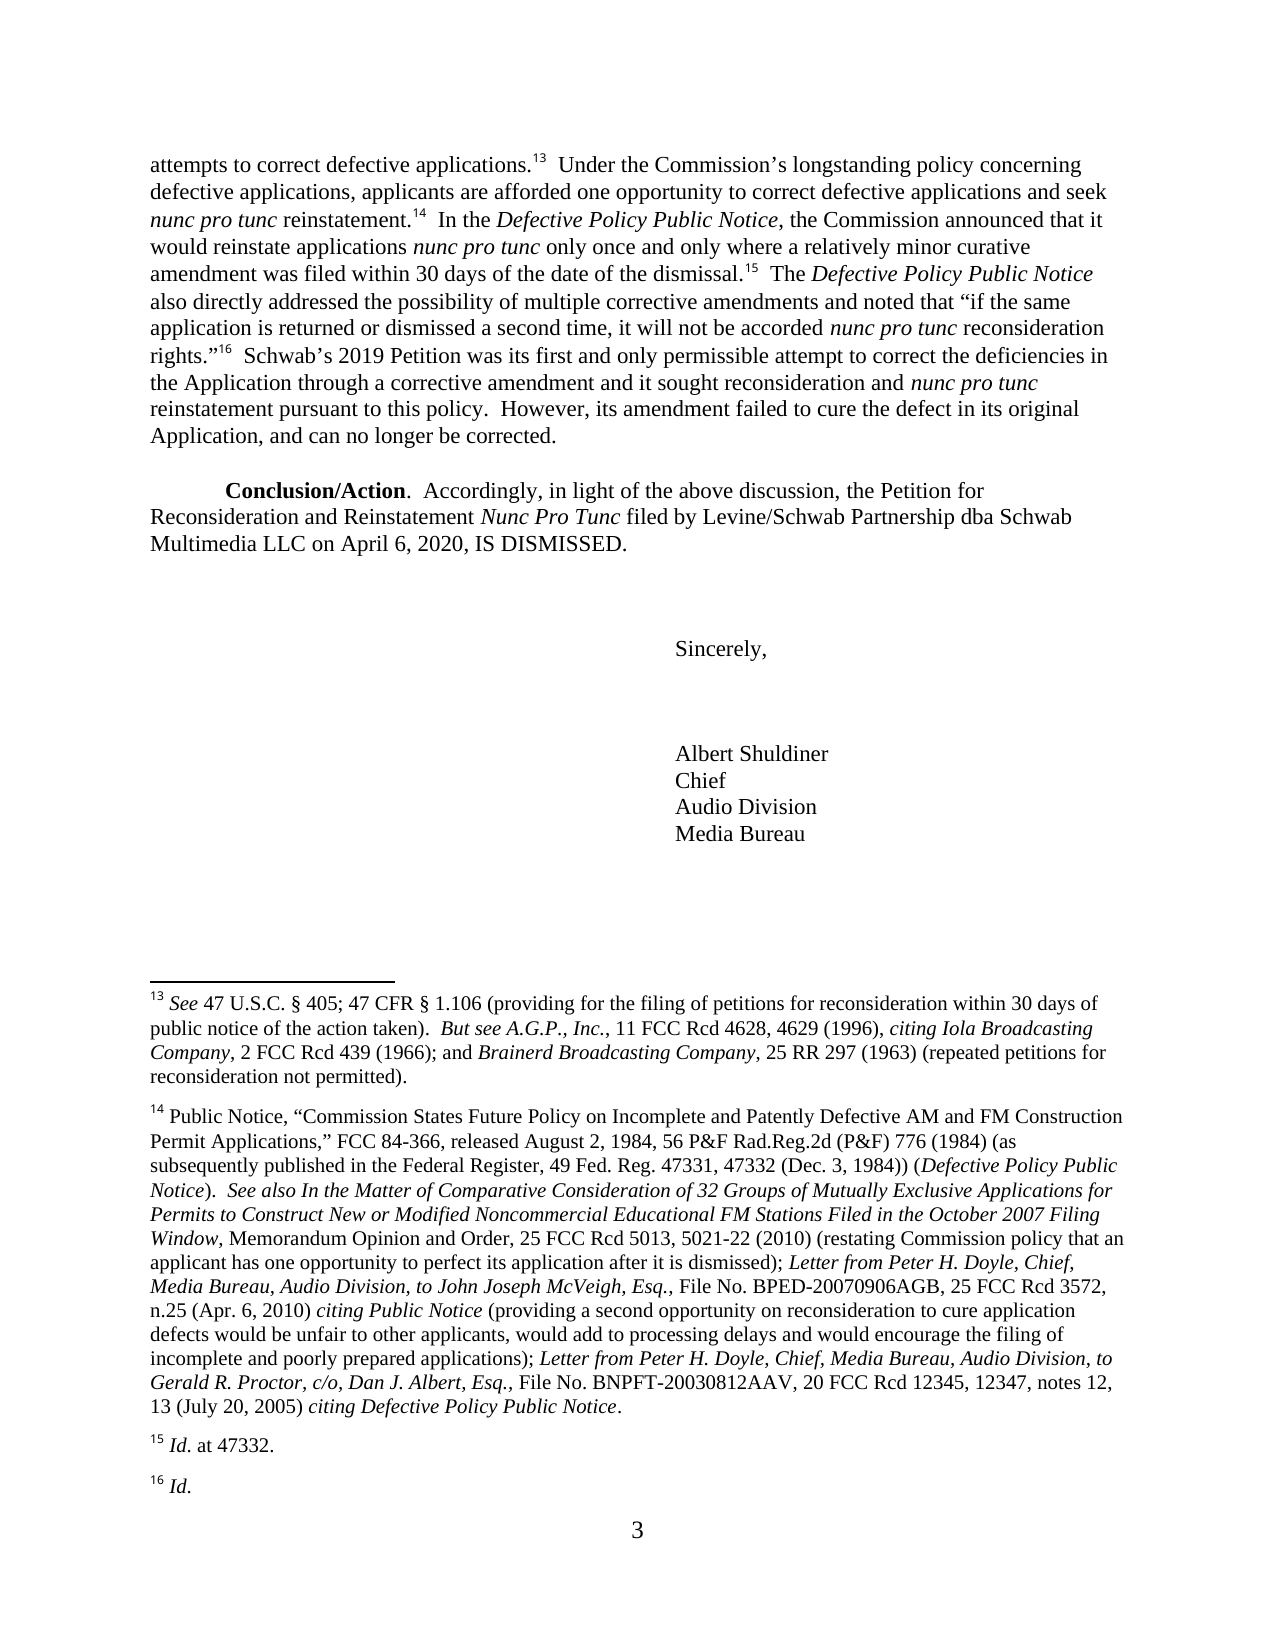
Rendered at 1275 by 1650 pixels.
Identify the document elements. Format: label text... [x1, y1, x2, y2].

text Media Bureau [375, 819, 1125, 846]
text Sincerely, [675, 635, 1125, 661]
text Albert Shuldiner [150, 741, 1125, 767]
text Chief [150, 767, 1125, 793]
text Audio Division [600, 793, 1125, 819]
text Conclusion/Action. Accordingly, in light of the above discussion, the Petition for Reconsideration and Reinstatement Nunc Pro Tunc filed by Levine/Schwab Partnership dba Schwab Multimedia LLC on April 6, 2020, IS DISMISSED. [150, 477, 1125, 556]
text Discussion. We dismiss Schwab’s second petition for reconsideration as procedurally defective. There is no provision in the Rules for an applicant to file multiple petitions for reconsideration or multiple attempts to correct defective applications. Under the Commission’s longstanding policy concerning defective applications, applicants are afforded one opportunity to correct defective applications and seek nunc pro tunc reinstatement. In the Defective Policy Public Notice, the Commission announced that it would reinstate applications nunc pro tunc only once and only where a relatively minor curative amendment was filed within 30 days of the date of the dismissal. The Defective Policy Public Notice also directly addressed the possibility of multiple corrective amendments and noted that “if the same application is returned or dismissed a second time, it will not be accorded nunc pro tunc reconsideration rights.” Schwab’s 2019 Petition was its first and only permissible attempt to correct the deficiencies in the Application through a corrective amendment and it sought reconsideration and nunc pro tunc reinstatement pursuant to this policy. However, its amendment failed to cure the defect in its original Application, and can no longer be corrected. [150, 150, 1125, 448]
